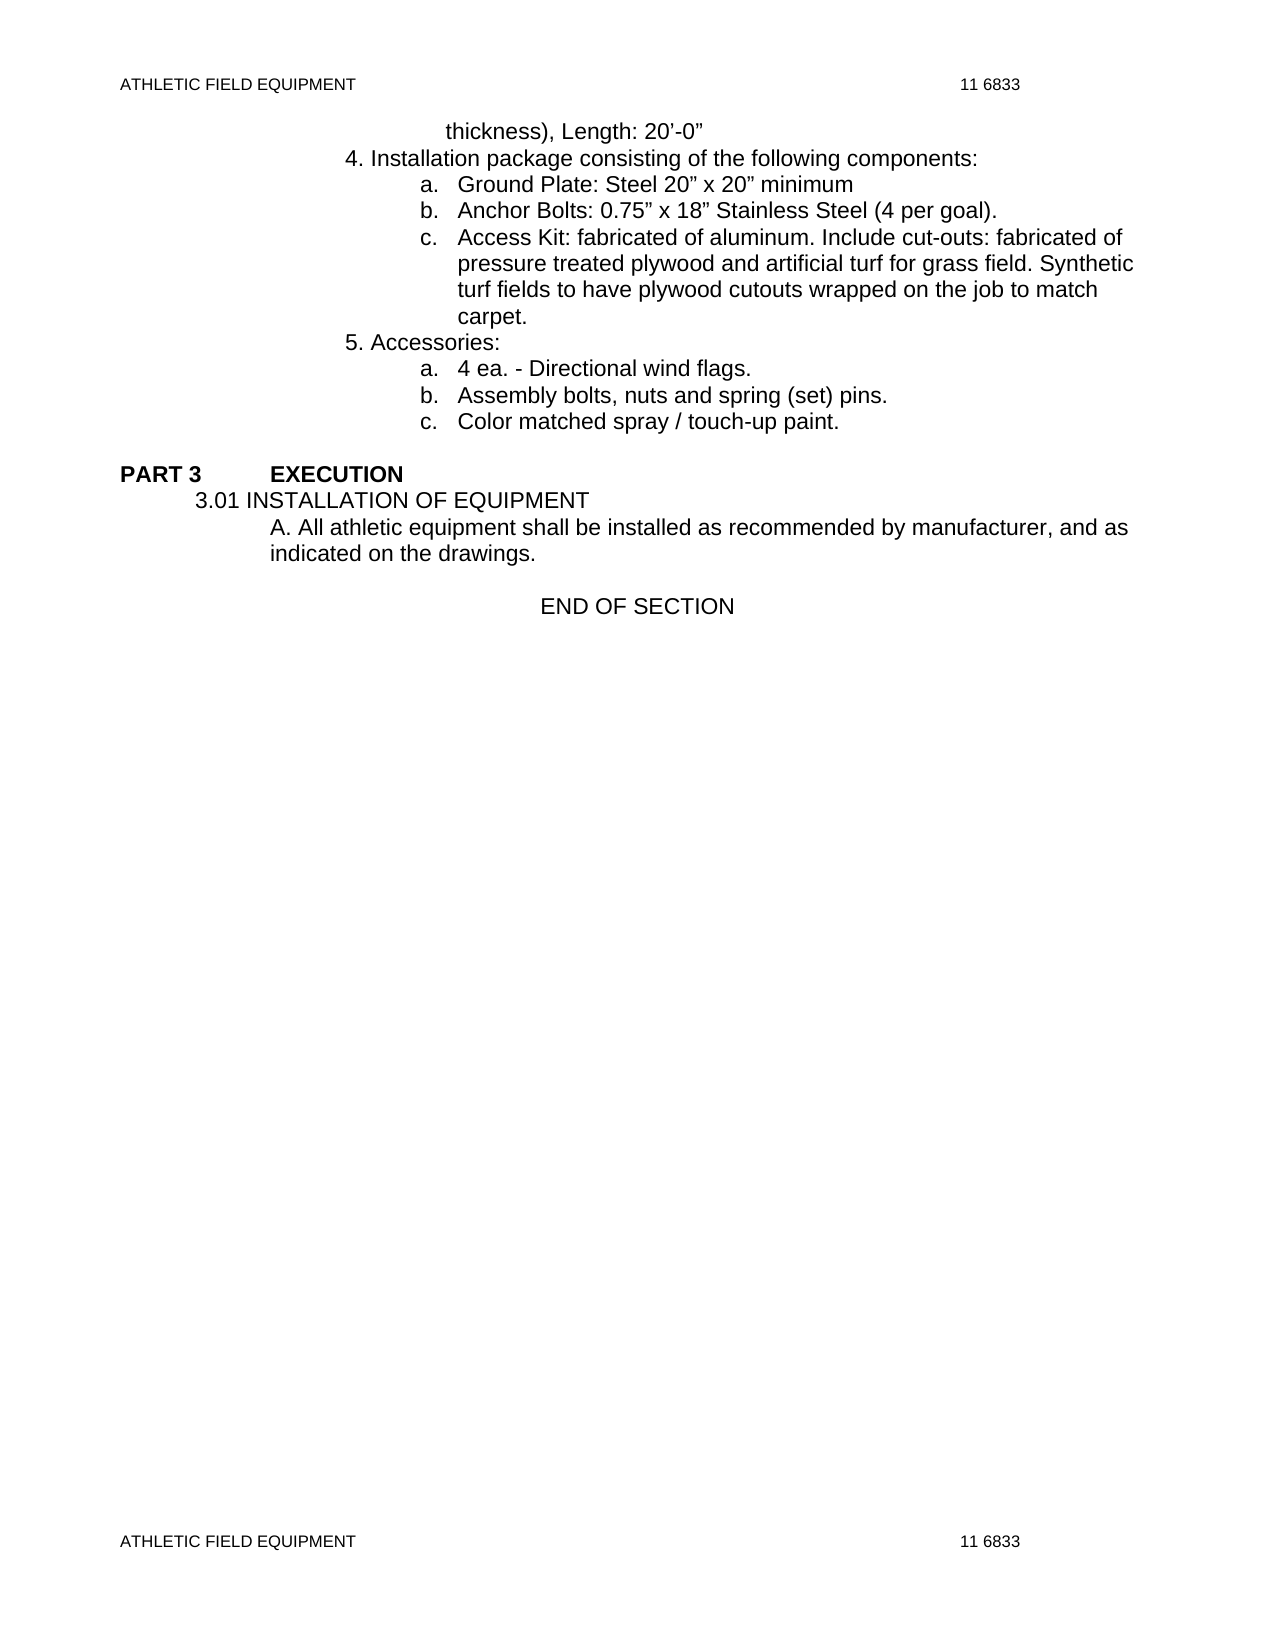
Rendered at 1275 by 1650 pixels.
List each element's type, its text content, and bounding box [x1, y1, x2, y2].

list Color matched spray / touch-up paint. [420, 408, 1155, 434]
text 4. Installation package consisting of the following components: [345, 144, 1155, 171]
list Ground Plate: Steel 20” x 20” minimum [420, 171, 1155, 197]
text 5. Accessories: [345, 329, 1155, 355]
list 4 ea. - Directional wind flags. [420, 355, 1155, 382]
list Access Kit: fabricated of aluminum. Include cut-outs: fabricated of pressure treated plywood and artificial turf for grass field. Synthetic turf fields to have plywood cutouts wrapped on the job to match carpet. [420, 224, 1155, 329]
text 3.01 INSTALLATION OF EQUIPMENT [120, 487, 1155, 513]
subtitle PART 3 EXECUTION [120, 461, 1155, 487]
text END OF SECTION [120, 593, 1155, 619]
text thickness), Length: 20’-0” [420, 118, 1155, 144]
list Anchor Bolts: 0.75” x 18” Stainless Steel (4 per goal). [420, 197, 1155, 224]
list Assembly bolts, nuts and spring (set) pins. [420, 382, 1155, 408]
text A. All athletic equipment shall be installed as recommended by manufacturer, and as indicated on the drawings. [270, 513, 1155, 566]
